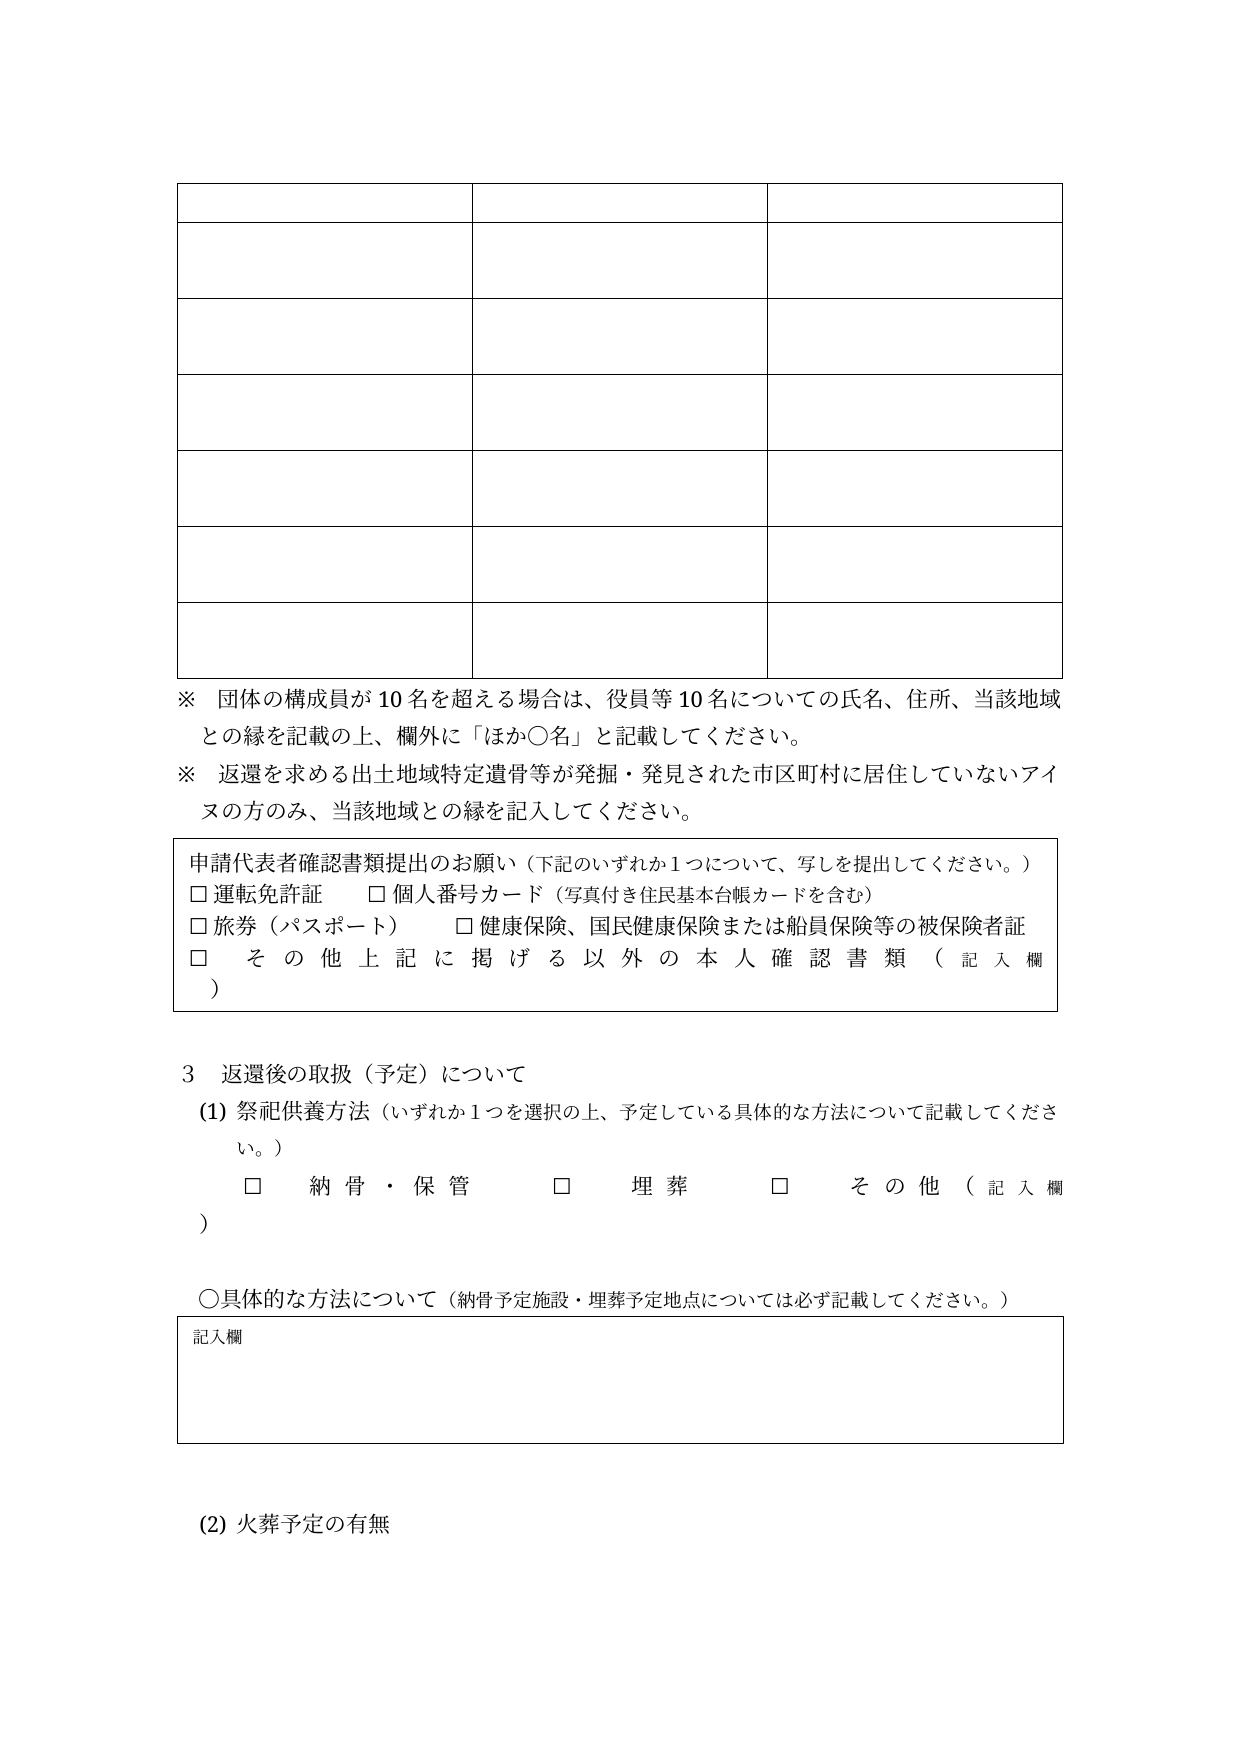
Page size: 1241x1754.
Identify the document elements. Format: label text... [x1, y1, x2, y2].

table_cell [178, 451, 472, 526]
list 祭祀供養方法（いずれか１つを選択の上、予定している具体的な方法について記載してください。） [199, 1092, 1063, 1167]
text 〇具体的な方法について（納骨予定施設・埋葬予定地点については必ず記載してください。） [188, 1279, 1063, 1316]
table_cell [473, 603, 767, 678]
table_cell [178, 223, 472, 298]
table_cell [178, 603, 472, 678]
text ※ 団体の構成員が10名を超える場合は、役員等10名についての氏名、住所、当該地域との縁を記載の上、欄外に「ほか〇名」と記載してください。 [177, 679, 1063, 754]
table_cell [473, 223, 767, 298]
table_cell [768, 527, 1062, 602]
table_cell [473, 375, 767, 450]
text 納骨・保管 埋葬 その他（記入欄 ） [177, 1167, 1063, 1242]
table_cell [473, 451, 767, 526]
text ３ 返還後の取扱（予定）について [177, 1054, 1063, 1092]
table_cell [178, 375, 472, 450]
table_cell [473, 184, 767, 222]
table_cell [768, 375, 1062, 450]
table_cell [768, 223, 1062, 298]
table_cell [473, 299, 767, 374]
list 火葬予定の有無 [199, 1504, 1063, 1542]
table_cell [178, 299, 472, 374]
table_cell [768, 184, 1062, 222]
table_cell [768, 451, 1062, 526]
table_cell [178, 184, 472, 222]
table_cell [178, 527, 472, 602]
table_cell [768, 603, 1062, 678]
table_cell [473, 527, 767, 602]
table_cell [768, 299, 1062, 374]
text ※ 返還を求める出土地域特定遺骨等が発掘・発見された市区町村に居住していないアイヌの方のみ、当該地域との縁を記入してください。 [177, 754, 1063, 829]
